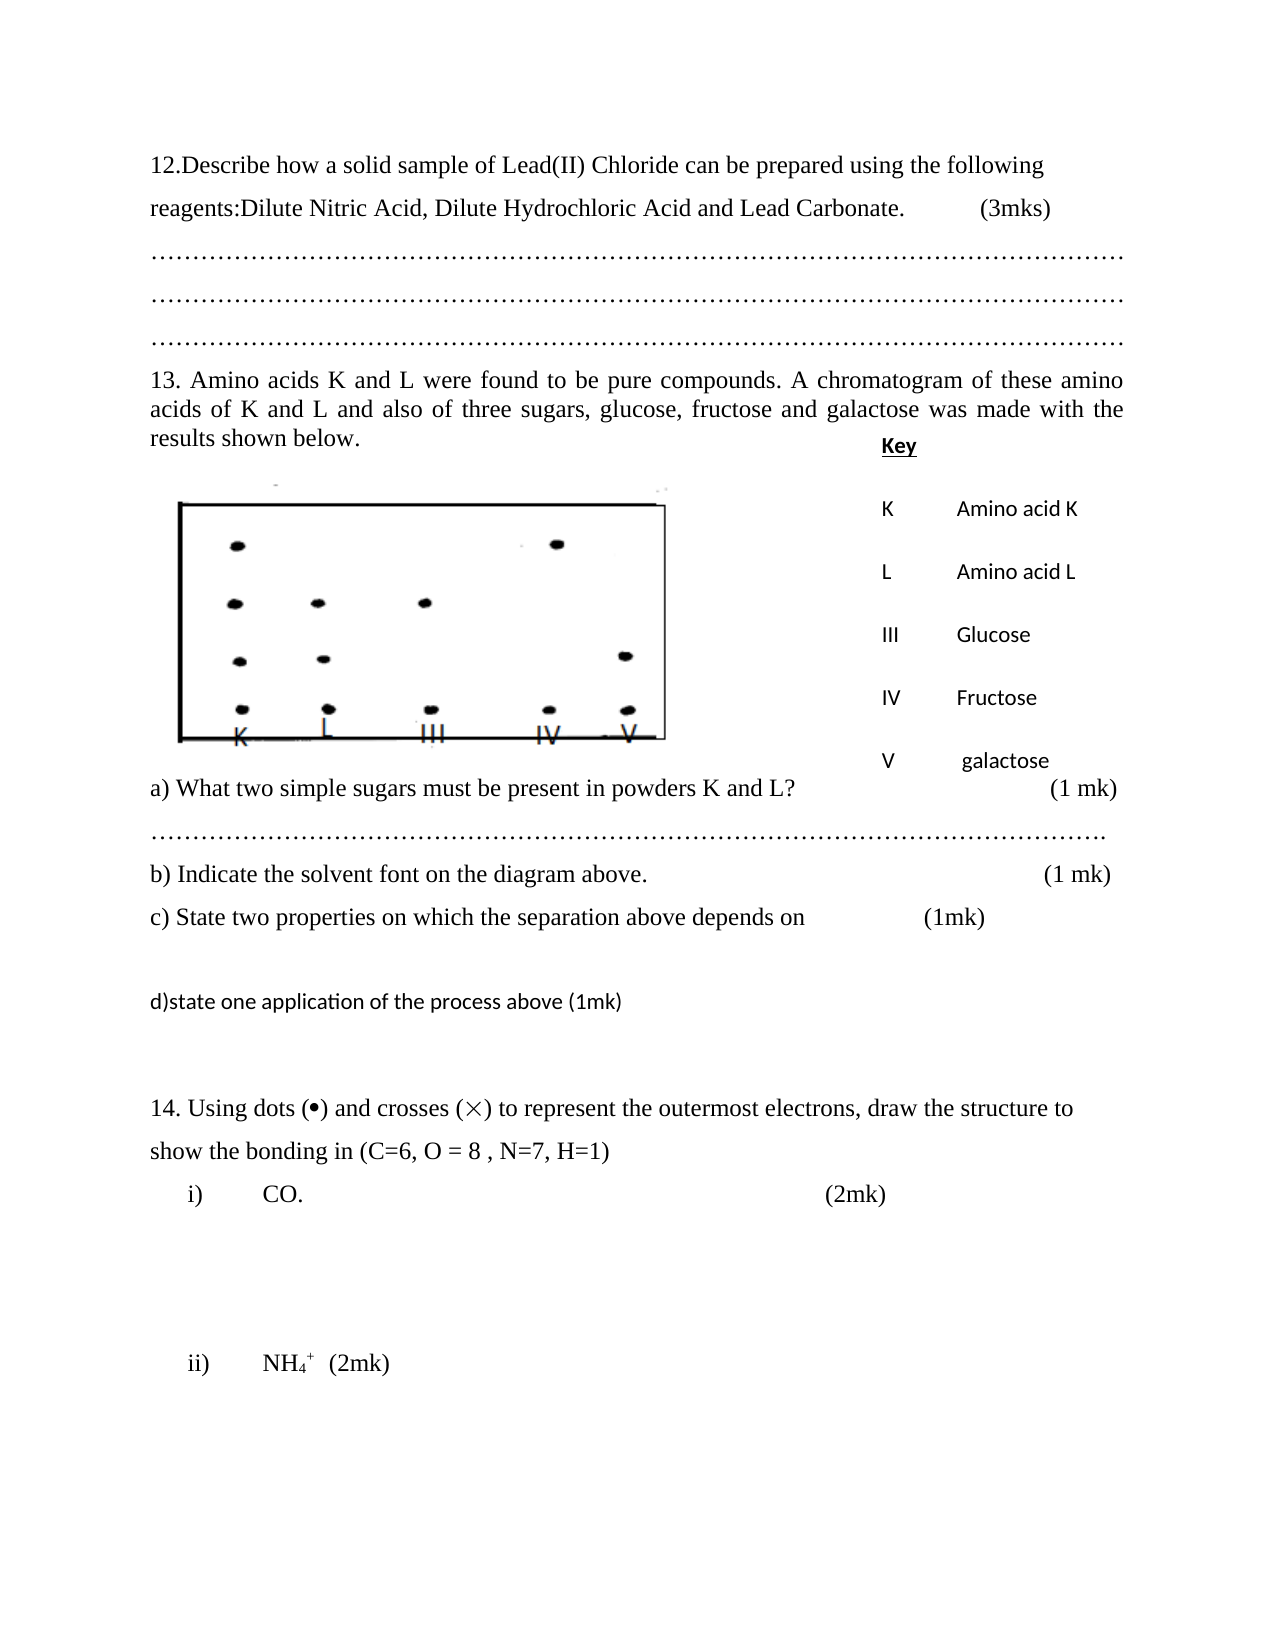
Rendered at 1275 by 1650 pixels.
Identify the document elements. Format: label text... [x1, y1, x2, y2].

text ……………………………………………………………………………………………………. [150, 816, 1125, 845]
text 14. Using dots () and crosses () to represent the outermost electrons, draw the structure to [150, 1093, 1125, 1122]
text b) Indicate the solvent font on the diagram above. (1 mk) [150, 859, 1125, 888]
text d)state one application of the process above (1mk) [150, 987, 1125, 1015]
text a) What two simple sugars must be present in powders K and L? (1 mk) [150, 773, 1125, 802]
text ……………………………………………………………………………………………………… [150, 322, 1125, 351]
list NH4+ (2mk) [187, 1348, 1125, 1377]
picture [150, 480, 705, 773]
text 13. Amino acids K and L were found to be pure compounds. A chromatogram of these amino acids of K and L and also of three sugars, glucose, fructose and galactose was made with the results shown below. [150, 366, 1125, 452]
list CO. (2mk) [187, 1179, 1125, 1208]
text 12.Describe how a solid sample of Lead(II) Chloride can be prepared using the following reagents:Dilute Nitric Acid, Dilute Hydrochloric Acid and Lead Carbonate. (3mks) [150, 150, 1125, 222]
text c) State two properties on which the separation above depends on (1mk) [150, 902, 1125, 931]
text show the bonding in (C=6, O = 8 , N=7, H=1) [150, 1136, 1125, 1165]
text ……………………………………………………………………………………………………………………………………………………………………………………………………………… [150, 236, 1125, 308]
